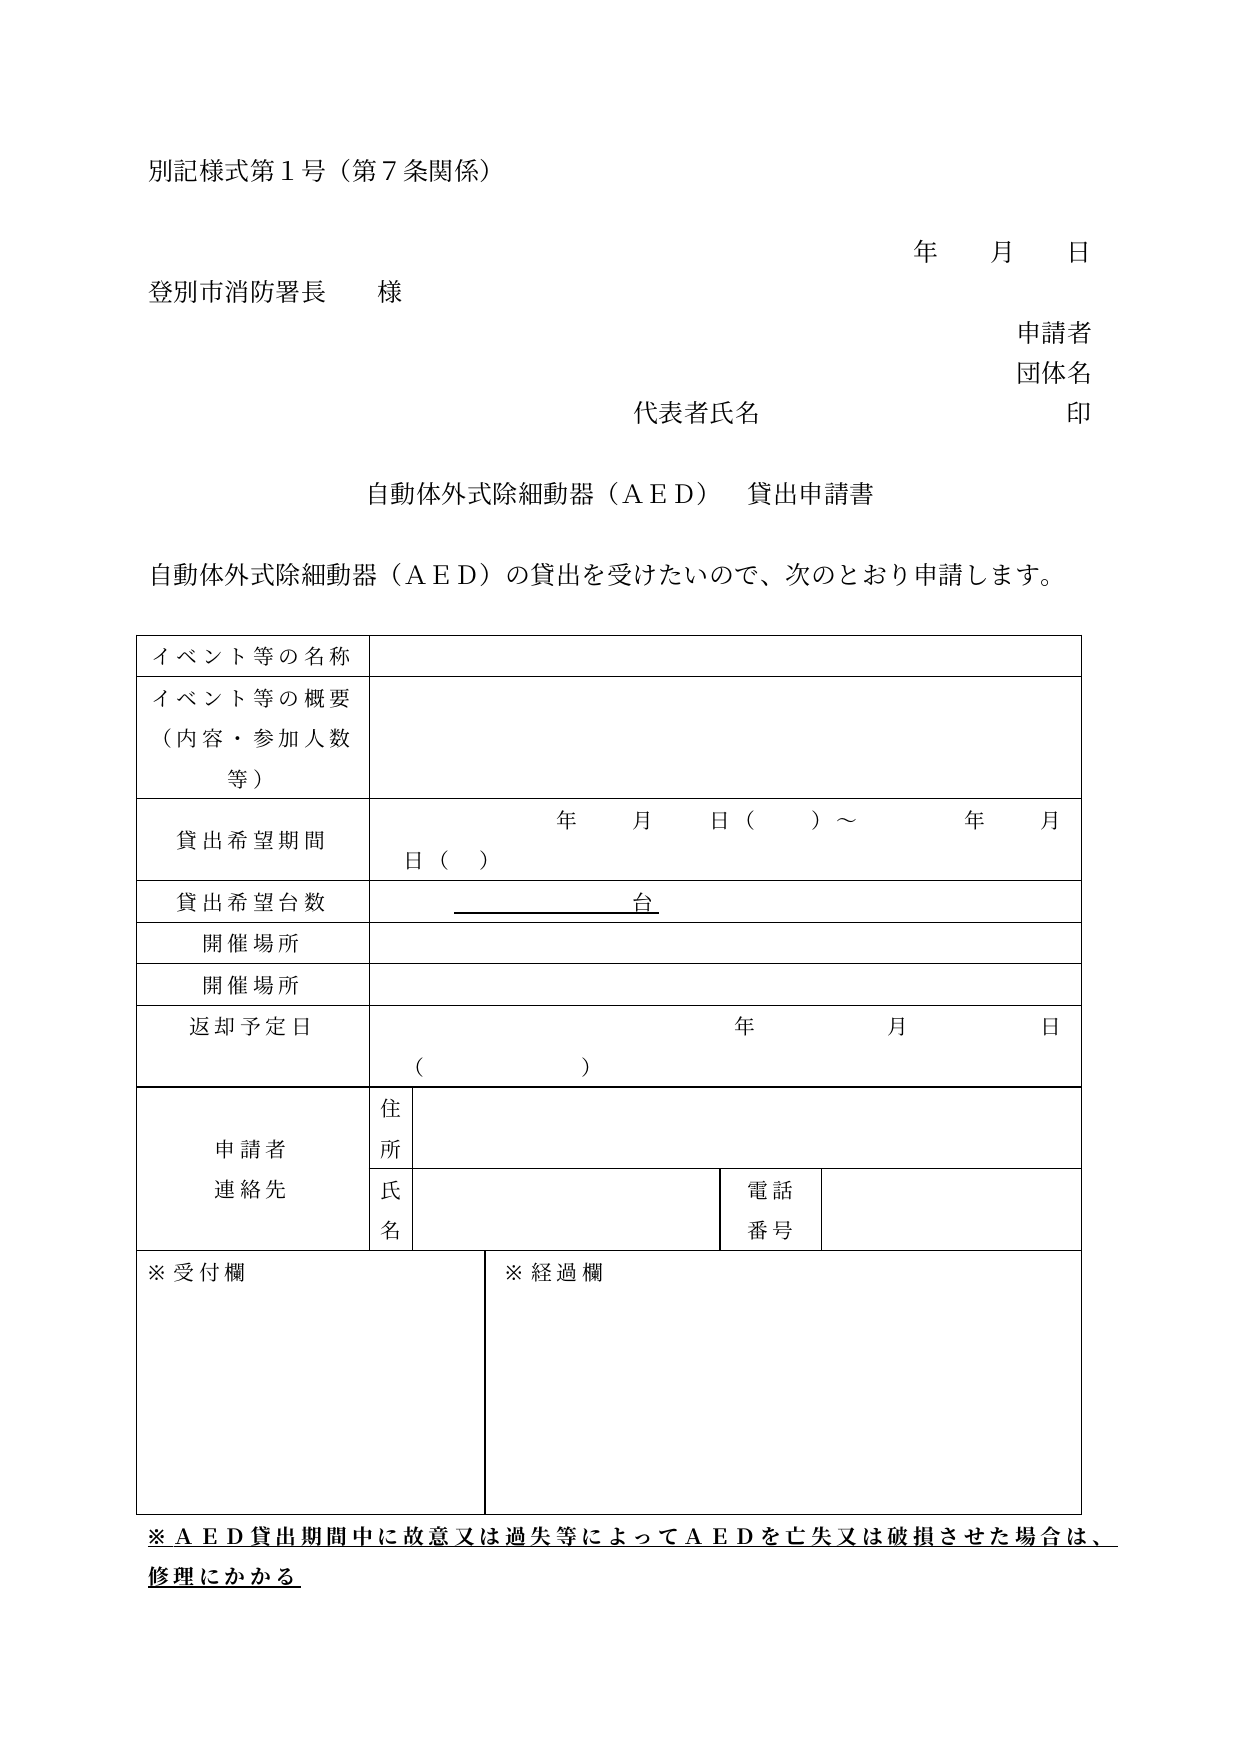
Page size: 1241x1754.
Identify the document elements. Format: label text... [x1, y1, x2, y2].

text 団体名 [148, 352, 1092, 392]
table_cell [413, 1088, 1081, 1168]
table_cell 返却予定日 [137, 1006, 369, 1086]
table_cell ※経過欄 [486, 1251, 1081, 1514]
table_cell [413, 1169, 719, 1250]
text 申請者 [148, 311, 1092, 352]
text 代表者氏名 印 [148, 392, 1092, 432]
table_cell 住所 [370, 1088, 412, 1168]
table_cell 開催場所 [137, 923, 369, 963]
text ※ＡＥＤ貸出期間中に故意又は過失等によってＡＥＤを亡失又は破損させた場合は、修理にかかる [148, 1547, 1092, 1596]
table_cell [370, 677, 1081, 798]
text ※ＡＥＤ貸出期間中に故意又は過失等によってＡＥＤを亡失又は破損させた場合は、修理にかかる [148, 1515, 1092, 1546]
table_header イベント等の名称 [137, 636, 369, 676]
table_cell [370, 923, 1081, 963]
table_cell [822, 1169, 1081, 1250]
table_cell 申請者 連絡先 [137, 1088, 369, 1250]
table_cell 台 [370, 881, 1081, 922]
table_cell 年 月 日 （ ） [370, 1006, 1081, 1086]
table_header [370, 636, 1081, 676]
text 自動体外式除細動器（ＡＥＤ）の貸出を受けたいので、次のとおり申請します。 [148, 554, 1092, 594]
table_cell 貸出希望期間 [137, 799, 369, 880]
text 登別市消防署長 様 [148, 271, 1042, 311]
table_cell 開催場所 [137, 964, 369, 1004]
table_cell 貸出希望台数 [137, 881, 369, 922]
table_cell ※受付欄 [137, 1251, 484, 1514]
table_cell 電話番号 [721, 1169, 821, 1250]
table_cell 氏名 [370, 1169, 412, 1250]
text 年 月 日 [148, 230, 1092, 271]
table_cell イベント等の概要 （内容・参加人数等） [137, 677, 369, 798]
text 自動体外式除細動器（ＡＥＤ） 貸出申請書 [148, 473, 1092, 513]
table_cell 年 月 日（ ）～ 年 月 日（ ） [370, 799, 1081, 880]
text 別記様式第１号（第７条関係） [148, 149, 1092, 190]
table_cell [370, 964, 1081, 1004]
